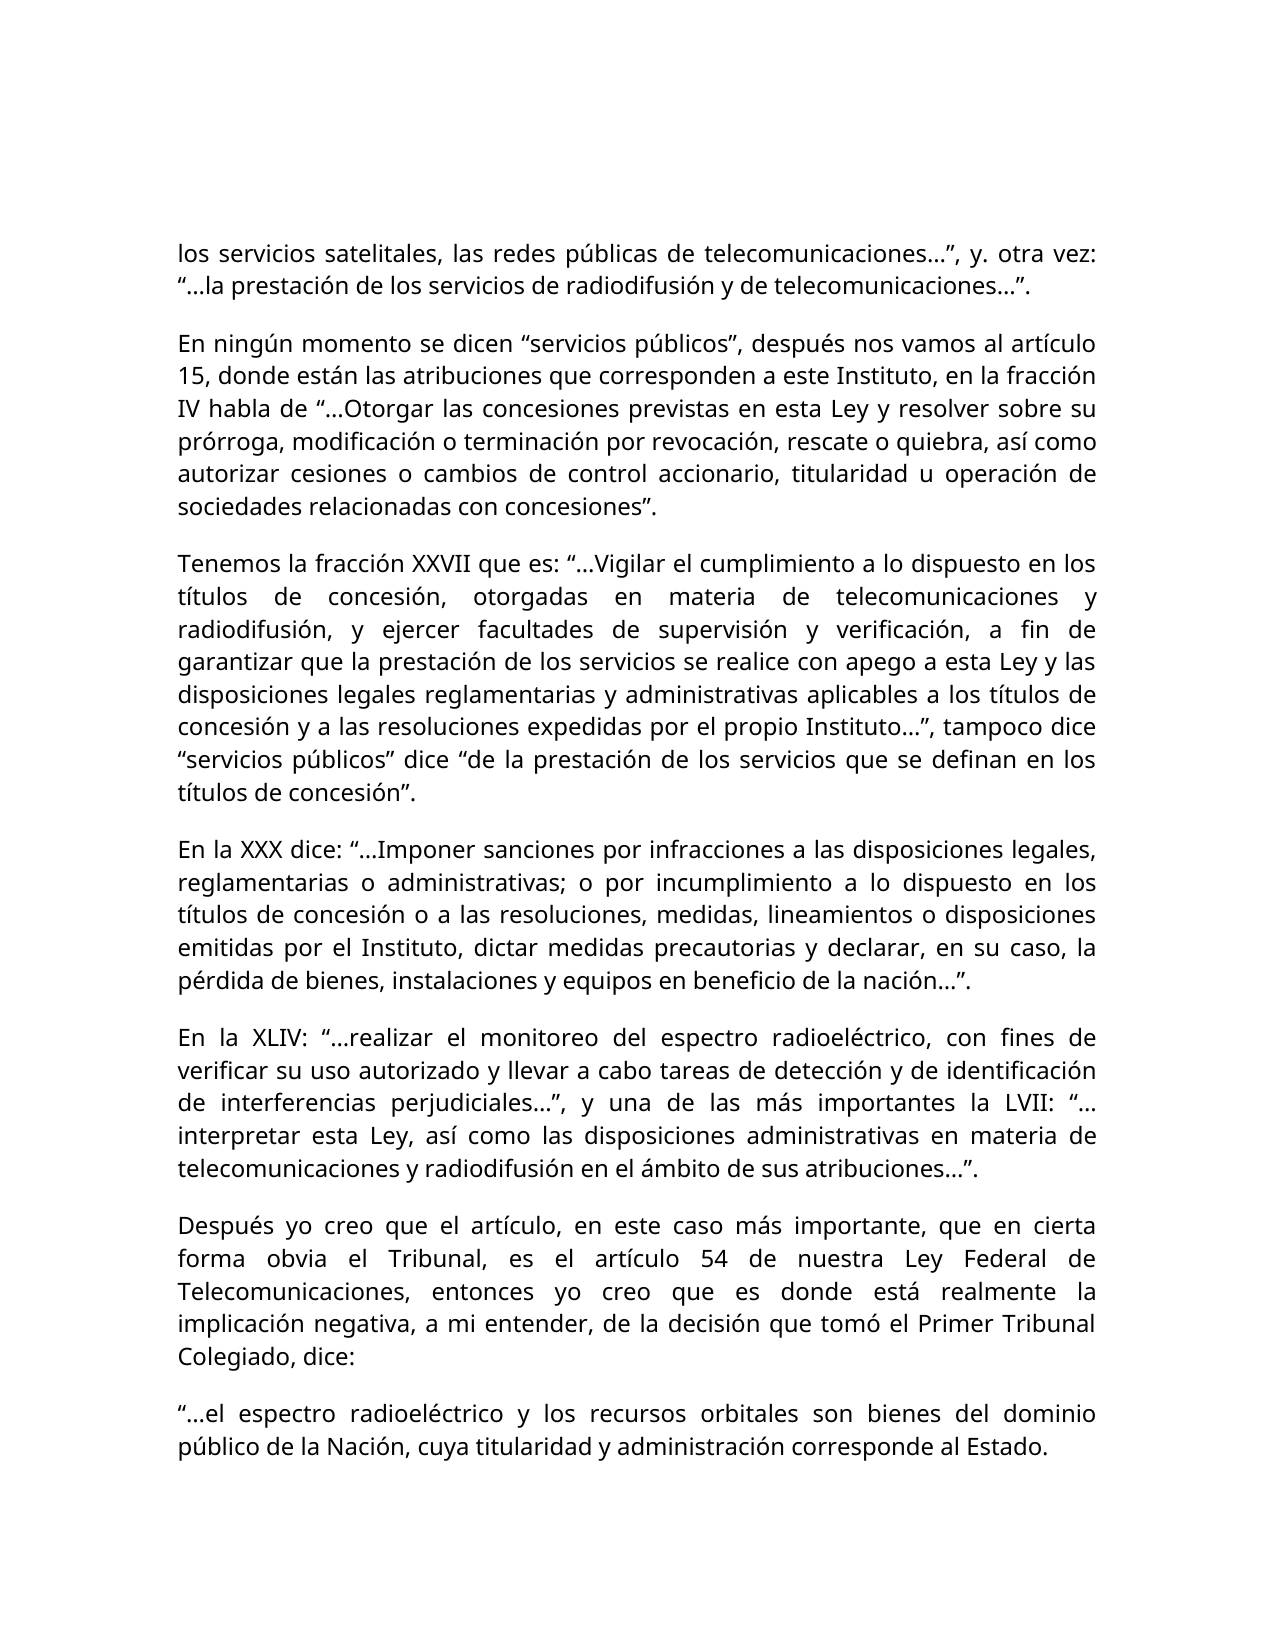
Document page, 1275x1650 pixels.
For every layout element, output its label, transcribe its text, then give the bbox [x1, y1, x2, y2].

text “…el espectro radioeléctrico y los recursos orbitales son bienes del dominio público de la Nación, cuya titularidad y administración corresponde al Estado. [177, 1397, 1098, 1462]
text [177, 236, 1098, 302]
text En la XLIV: “…realizar el monitoreo del espectro radioeléctrico, con fines de verificar su uso autorizado y llevar a cabo tareas de detección y de identificación de interferencias perjudiciales…”, y una de las más importantes la LVII: “…interpretar esta Ley, así como las disposiciones administrativas en materia de telecomunicaciones y radiodifusión en el ámbito de sus atribuciones…”. [177, 1021, 1098, 1184]
text Después yo creo que el artículo, en este caso más importante, que en cierta forma obvia el Tribunal, es el artículo 54 de nuestra Ley Federal de Telecomunicaciones, entonces yo creo que es donde está realmente la implicación negativa, a mi entender, de la decisión que tomó el Primer Tribunal Colegiado, dice: [177, 1209, 1098, 1372]
text En ningún momento se dicen “servicios públicos”, después nos vamos al artículo 15, donde están las atribuciones que corresponden a este Instituto, en la fracción IV habla de “…Otorgar las concesiones previstas en esta Ley y resolver sobre su prórroga, modificación o terminación por revocación, rescate o quiebra, así como autorizar cesiones o cambios de control accionario, titularidad u operación de sociedades relacionadas con concesiones”. [177, 327, 1098, 522]
text En la XXX dice: “…Imponer sanciones por infracciones a las disposiciones legales, reglamentarias o administrativas; o por incumplimiento a lo dispuesto en los títulos de concesión o a las resoluciones, medidas, lineamientos o disposiciones emitidas por el Instituto, dictar medidas precautorias y declarar, en su caso, la pérdida de bienes, instalaciones y equipos en beneficio de la nación…”. [177, 833, 1098, 996]
text Tenemos la fracción XXVII que es: “…Vigilar el cumplimiento a lo dispuesto en los títulos de concesión, otorgadas en materia de telecomunicaciones y radiodifusión, y ejercer facultades de supervisión y verificación, a fin de garantizar que la prestación de los servicios se realice con apego a esta Ley y las disposiciones legales reglamentarias y administrativas aplicables a los títulos de concesión y a las resoluciones expedidas por el propio Instituto…”, tampoco dice “servicios públicos” dice “de la prestación de los servicios que se definan en los títulos de concesión”. [177, 547, 1098, 808]
